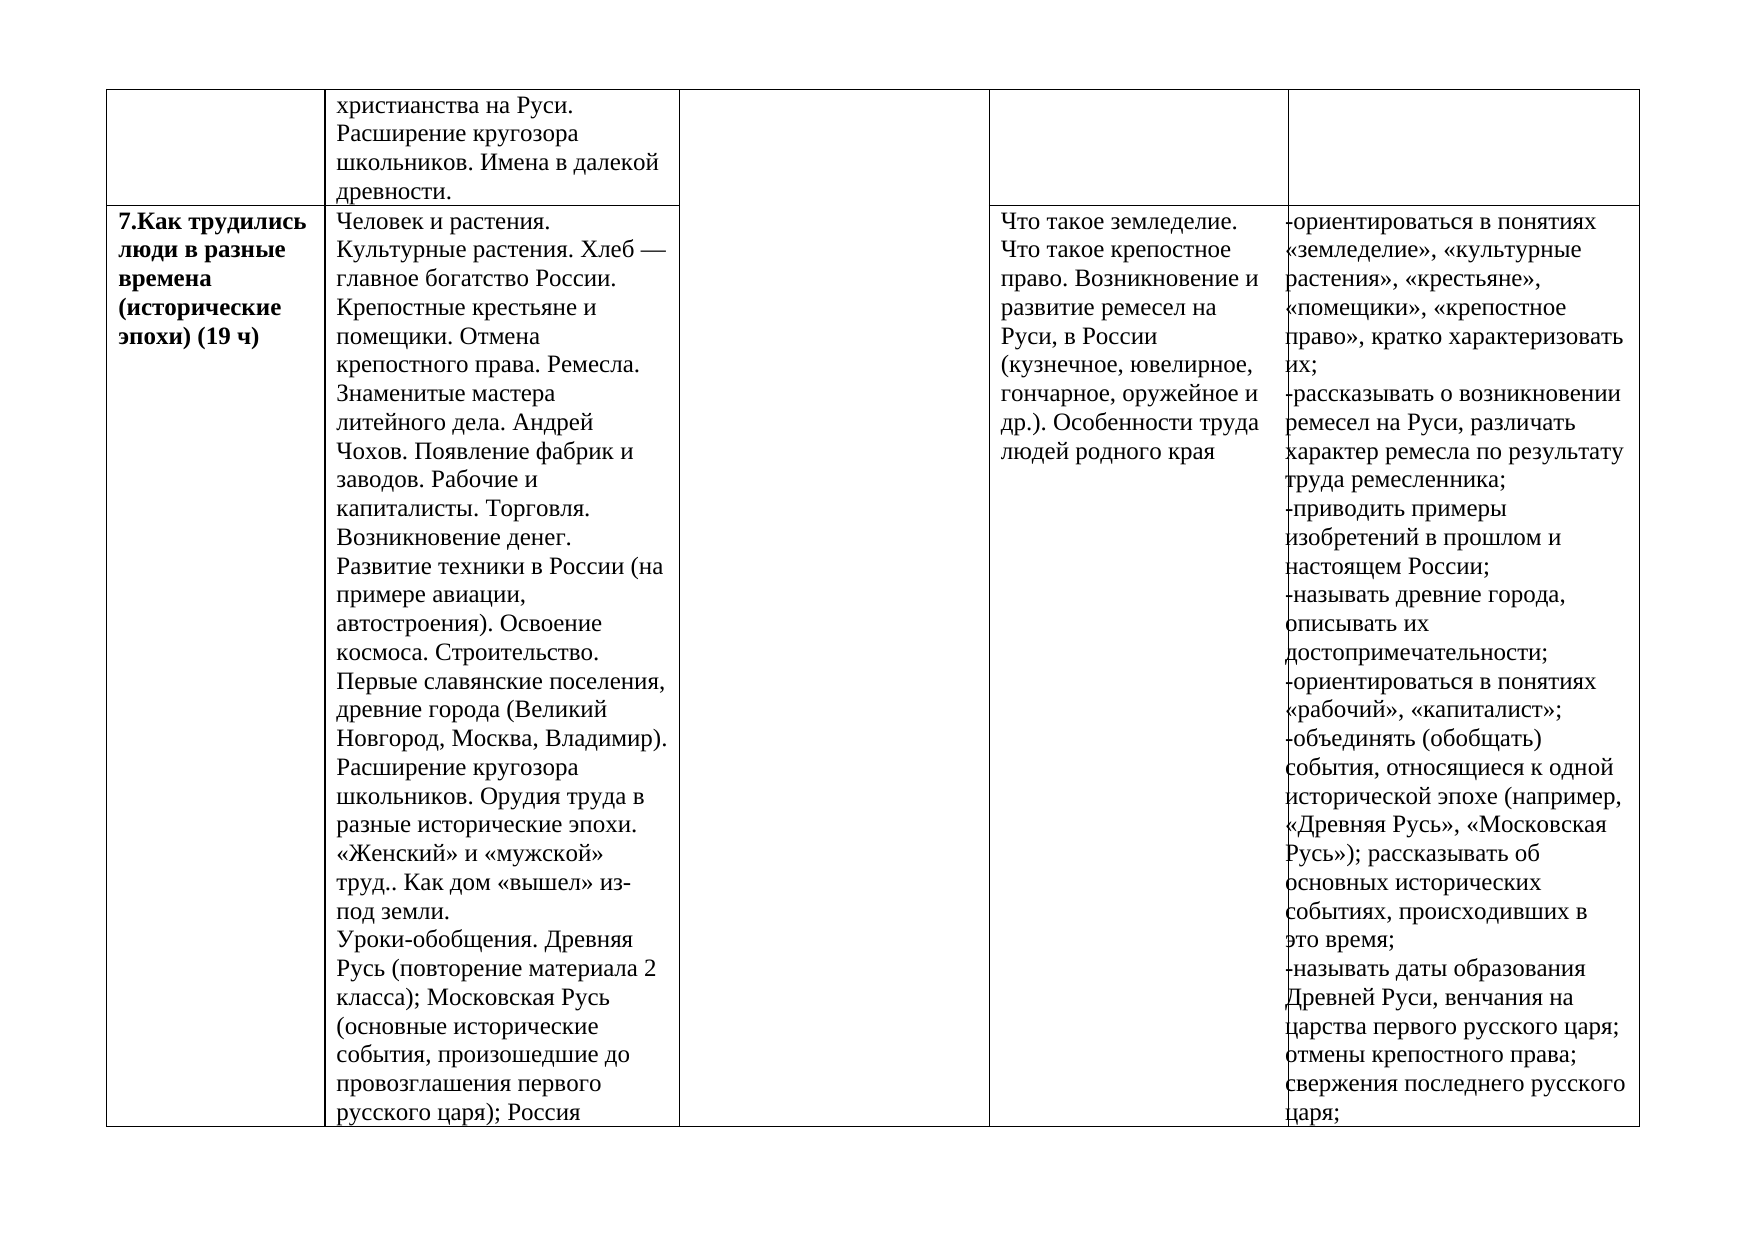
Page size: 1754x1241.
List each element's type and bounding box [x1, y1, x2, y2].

table_cell [990, 206, 1288, 1126]
table_cell [326, 90, 679, 205]
table_cell [990, 90, 1288, 205]
table_cell [107, 90, 324, 205]
table_cell [1289, 206, 1639, 1126]
table_cell [326, 206, 679, 1126]
table_cell [107, 206, 324, 1126]
table_cell [1289, 90, 1639, 205]
